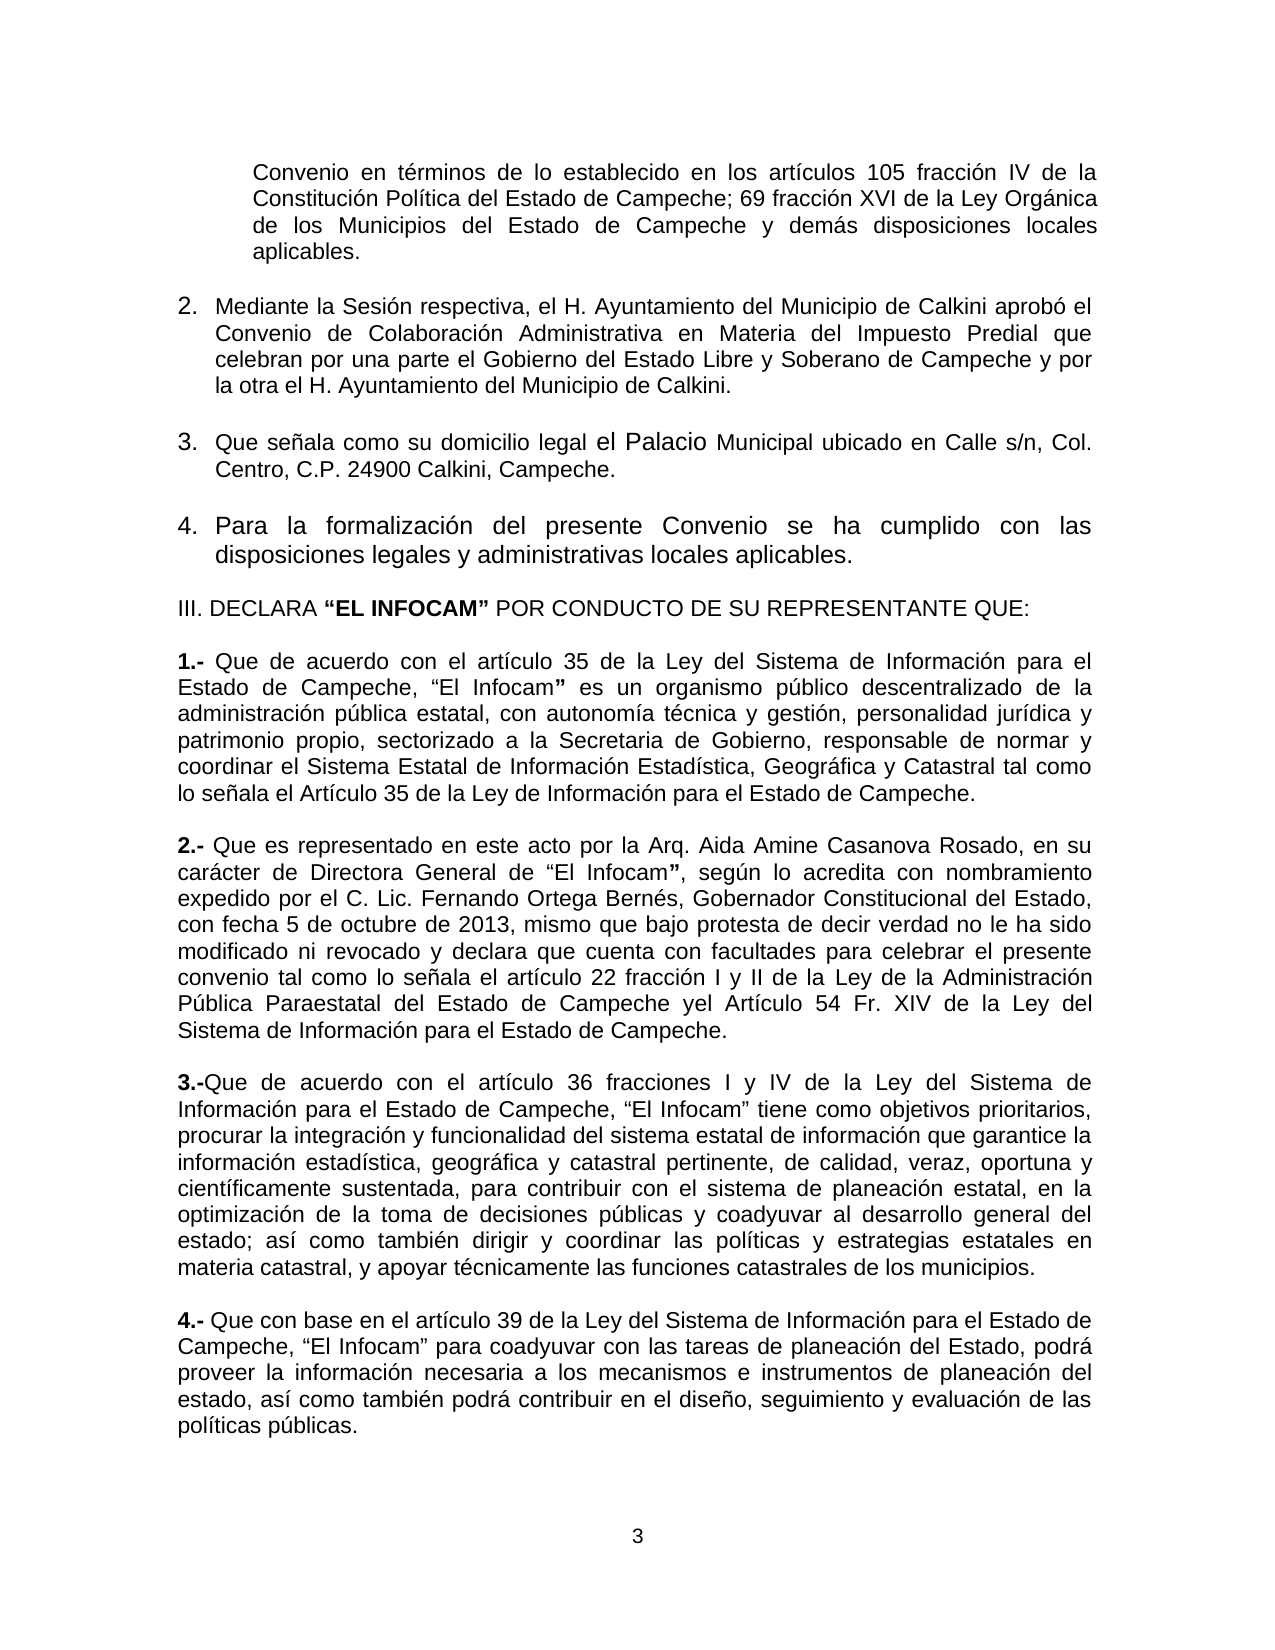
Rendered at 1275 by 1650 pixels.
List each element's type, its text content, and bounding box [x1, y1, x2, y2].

text 3.-Que de acuerdo con el artículo 36 fracciones I y IV de la Ley del Sistema de Información para el Estado de Campeche, “El Infocam” tiene como objetivos prioritarios, procurar la integración y funcionalidad del sistema estatal de información que garantice la información estadística, geográfica y catastral pertinente, de calidad, veraz, oportuna y científicamente sustentada, para contribuir con el sistema de planeación estatal, en la optimización de la toma de decisiones públicas y coadyuvar al desarrollo general del estado; así como también dirigir y coordinar las políticas y estrategias estatales en materia catastral, y apoyar técnicamente las funciones catastrales de los municipios. [177, 1069, 1093, 1280]
list Para la formalización del presente Convenio se ha cumplido con las disposiciones legales y administrativas locales aplicables. [177, 511, 1093, 569]
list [252, 159, 1098, 264]
text 4.- Que con base en el artículo 39 de la Ley del Sistema de Información para el Estado de Campeche, “El Infocam” para coadyuvar con las tareas de planeación del Estado, podrá proveer la información necesaria a los mecanismos e instrumentos de planeación del estado, así como también podrá contribuir en el diseño, seguimiento y evaluación de las políticas públicas. [177, 1307, 1093, 1438]
list Mediante la Sesión respectiva, el H. Ayuntamiento del Municipio de Calkini aprobó el Convenio de Colaboración Administrativa en Materia del Impuesto Predial que celebran por una parte el Gobierno del Estado Libre y Soberano de Campeche y por la otra el H. Ayuntamiento del Municipio de Calkini. [177, 291, 1093, 398]
text 1.- Que de acuerdo con el artículo 35 de la Ley del Sistema de Información para el Estado de Campeche, “El Infocam” es un organismo público descentralizado de la administración pública estatal, con autonomía técnica y gestión, personalidad jurídica y patrimonio propio, sectorizado a la Secretaria de Gobierno, responsable de normar y coordinar el Sistema Estatal de Información Estadística, Geográfica y Catastral tal como lo señala el Artículo 35 de la Ley de Información para el Estado de Campeche. [177, 648, 1093, 806]
text 2.- Que es representado en este acto por la Arq. Aida Amine Casanova Rosado, en su carácter de Directora General de “El Infocam”, según lo acredita con nombramiento expedido por el C. Lic. Fernando Ortega Bernés, Gobernador Constitucional del Estado, con fecha 5 de octubre de 2013, mismo que bajo protesta de decir verdad no le ha sido modificado ni revocado y declara que cuenta con facultades para celebrar el presente convenio tal como lo señala el artículo 22 fracción I y II de la Ley de la Administración Pública Paraestatal del Estado de Campeche yel Artículo 54 Fr. XIV de la Ley del Sistema de Información para el Estado de Campeche. [177, 832, 1093, 1043]
list Que señala como su domicilio legal el Palacio Municipal ubicado en Calle s/n, Col. Centro, C.P. 24900 Calkini, Campeche. [177, 427, 1093, 482]
text III. DECLARA “EL INFOCAM” POR CONDUCTO DE SU REPRESENTANTE QUE: [177, 595, 1098, 621]
